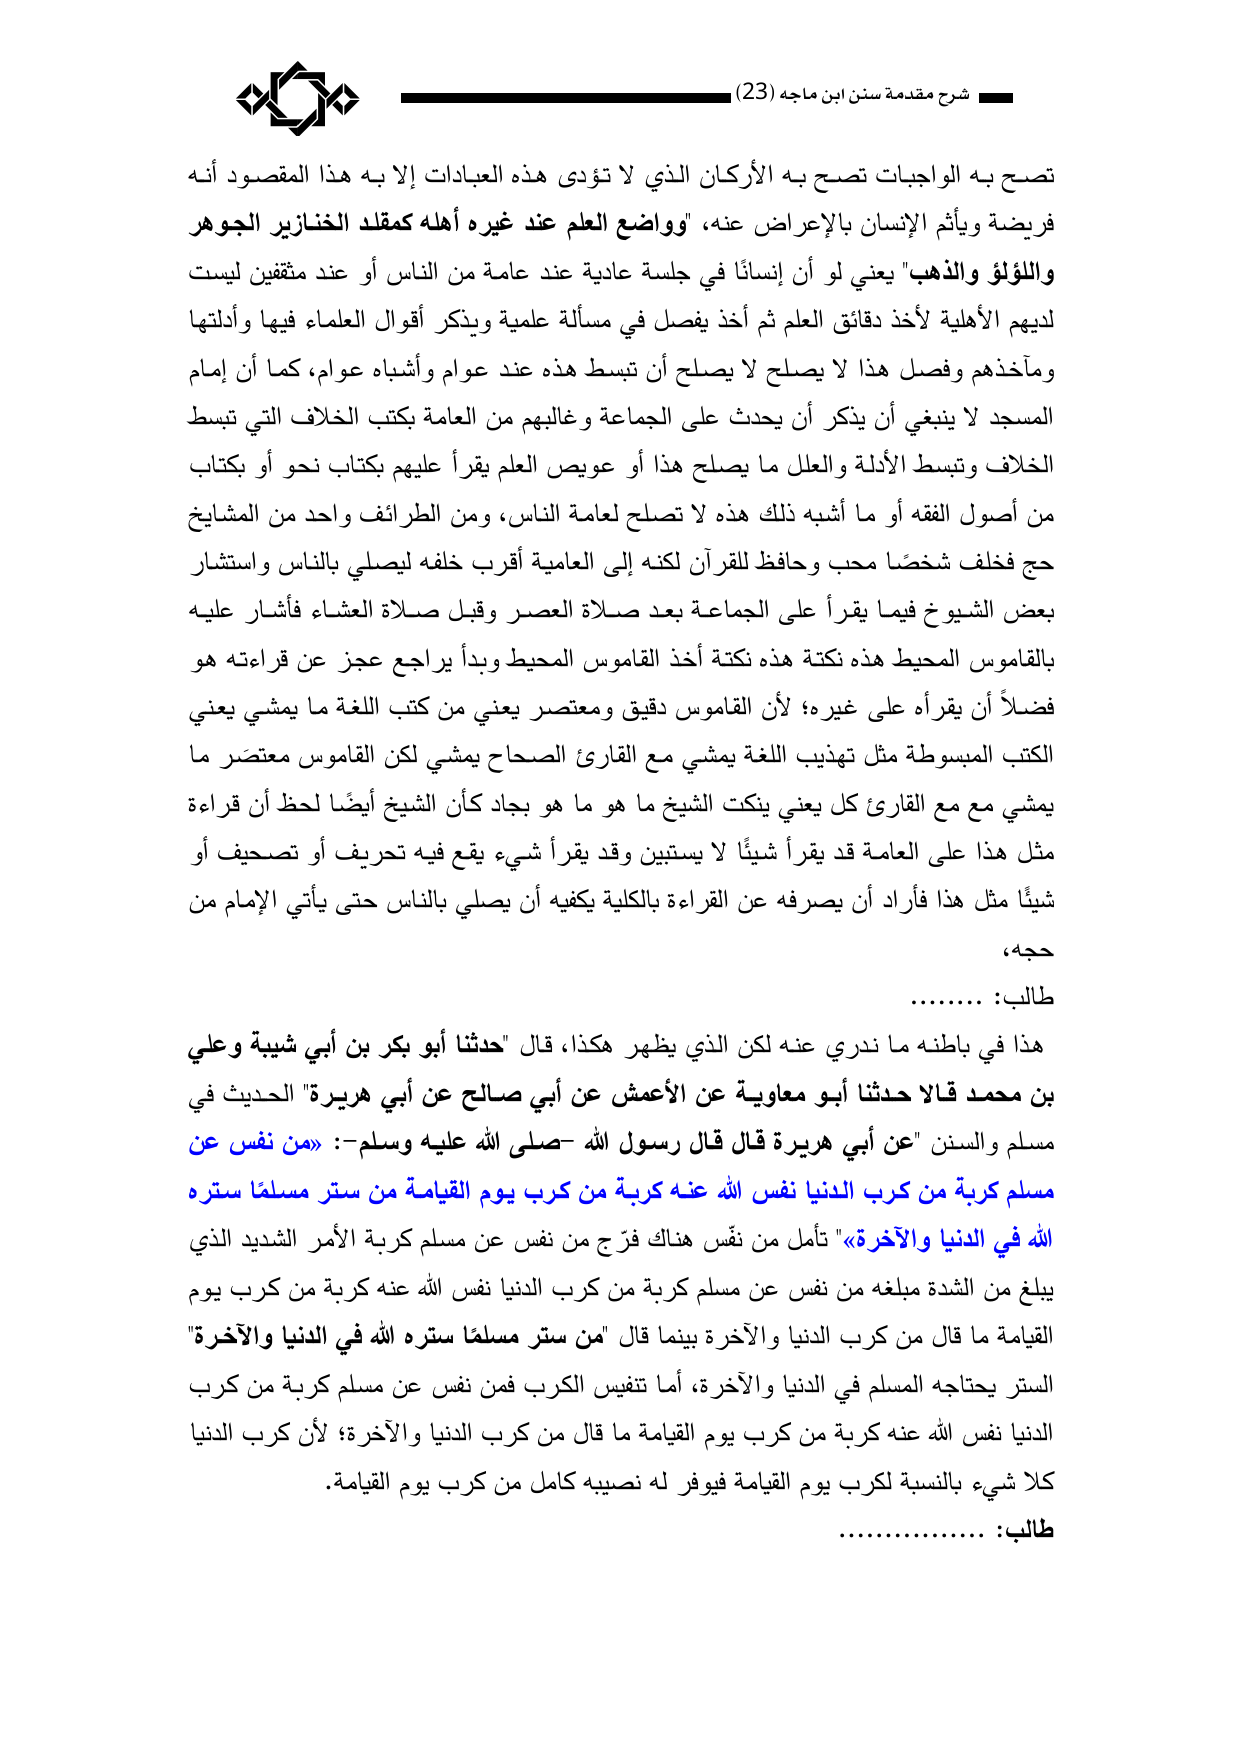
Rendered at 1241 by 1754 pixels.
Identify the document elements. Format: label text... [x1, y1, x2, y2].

text طالب: ........ [187, 972, 1053, 1020]
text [187, 150, 1053, 972]
text طالب: ................ [187, 1505, 1053, 1553]
text هذا في باطنه ما ندري عنه لكن الذي يظهر هكذا، قال "حدثنا أبو بكر بن أبي شيبة وعلي بن محمد قالا حدثنا أبو معاوية عن الأعمش عن أبي صالح عن أبي هريرة" الحديث في مسلم والسنن "عن أبي هريرة قال قال رسول الله -صلى الله عليه وسلم-: «من نفس عن مسلم كربة من كرب الدنيا نفس الله عنه كربة من كرب يوم القيامة من ستر مسلمًا ستره الله في الدنيا والآخرة»" تأمل من نفّس هناك فرّج من نفس عن مسلم كربة الأمر الشديد الذي يبلغ من الشدة مبلغه من نفس عن مسلم كربة من كرب الدنيا نفس الله عنه كربة من كرب يوم القيامة ما قال من كرب الدنيا والآخرة بينما قال "من ستر مسلمًا ستره الله في الدنيا والآخرة" الستر يحتاجه المسلم في الدنيا والآخرة، أما تنفيس الكرب فمن نفس عن مسلم كربة من كرب الدنيا نفس الله عنه كربة من كرب يوم القيامة ما قال من كرب الدنيا والآخرة؛ لأن كرب الدنيا كلا شيء بالنسبة لكرب يوم القيامة فيوفر له نصيبه كامل من كرب يوم القيامة. [187, 1020, 1053, 1505]
